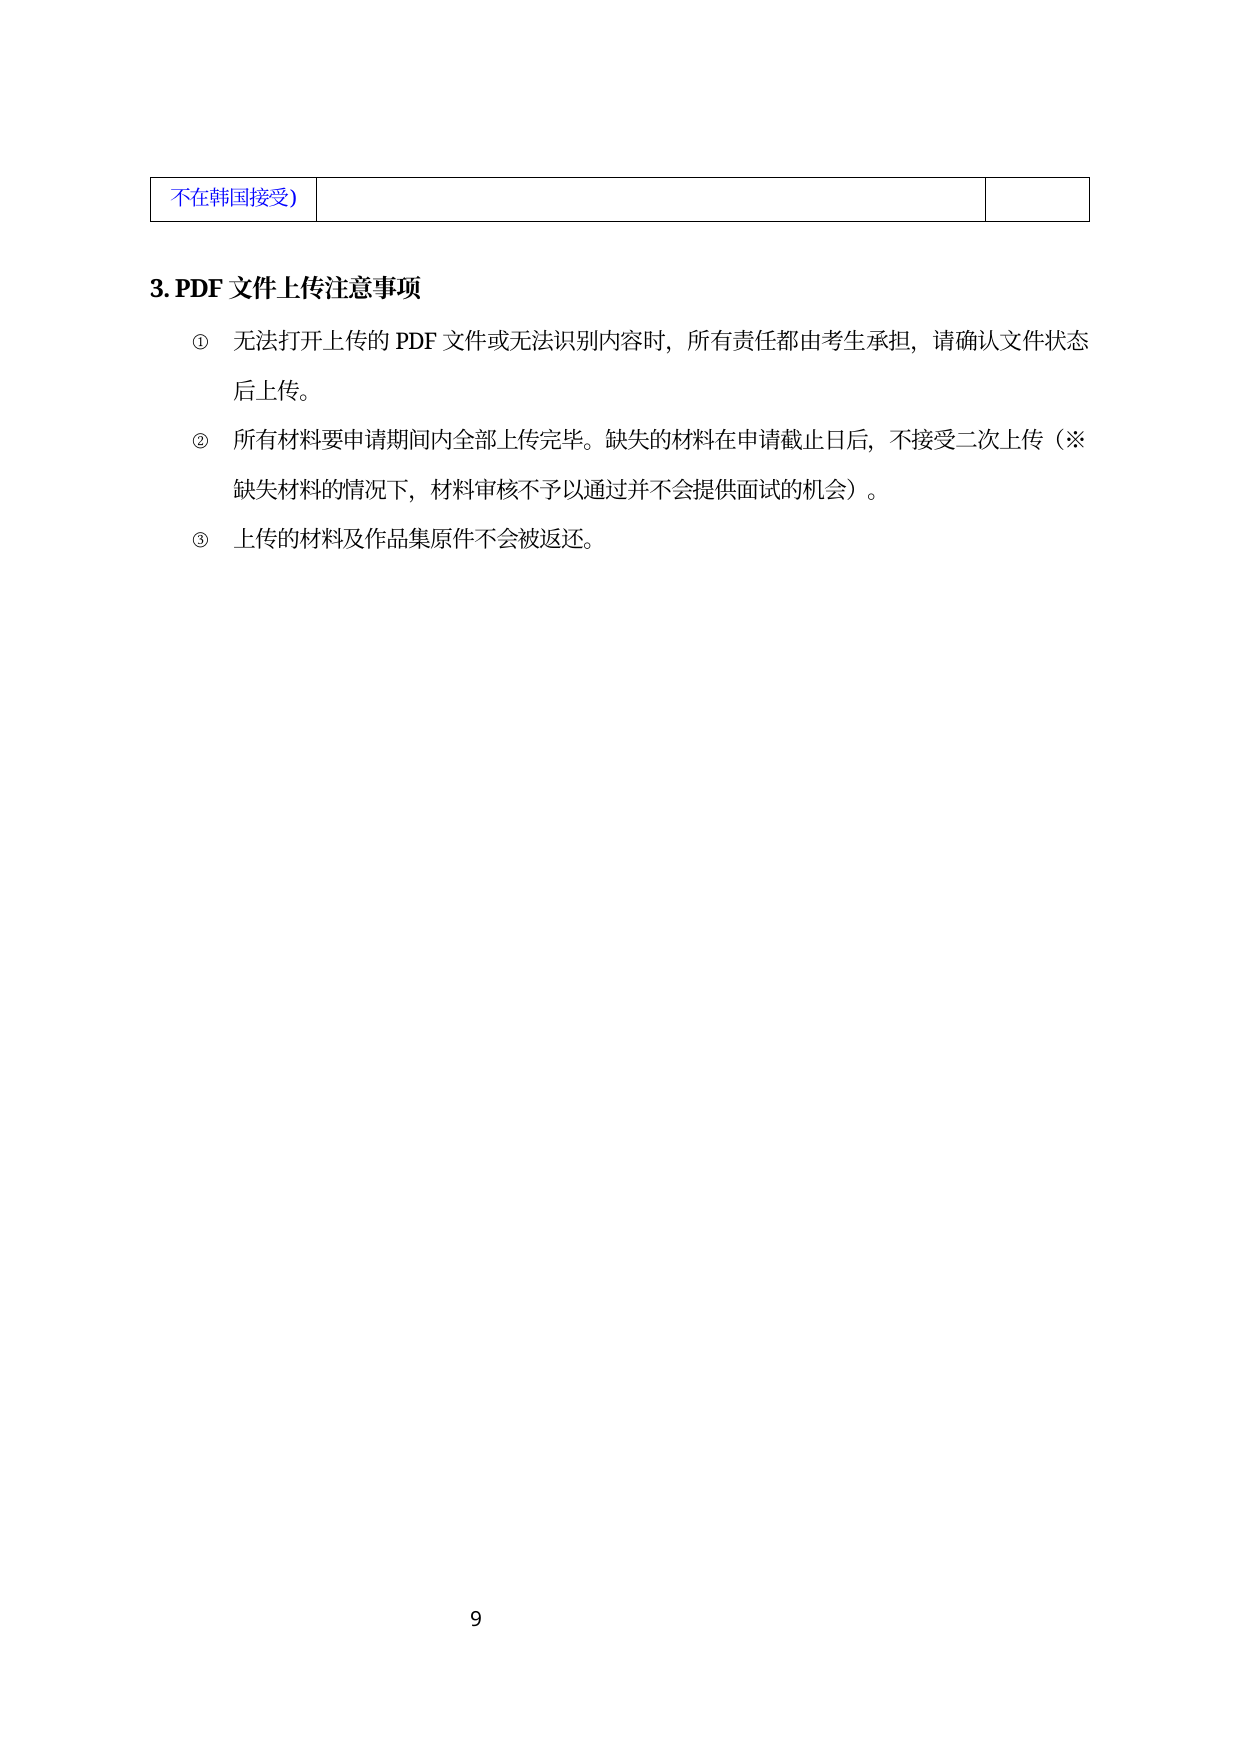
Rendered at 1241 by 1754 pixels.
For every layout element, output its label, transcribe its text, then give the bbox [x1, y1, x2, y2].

list 无法打开上传的PDF文件或无法识别内容时，所有责任都由考生承担，请确认文件状态后上传。 [192, 323, 1090, 406]
text 3. PDF文件上传注意事项 [150, 269, 1090, 305]
list 所有材料要申请期间内全部上传完毕。缺失的材料在申请截止日后，不接受二次上传（※缺失材料的情况下，材料审核不予以通过并不会提供面试的机会）。 [192, 422, 1090, 505]
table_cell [317, 178, 985, 221]
list 上传的材料及作品集原件不会被返还。 [192, 521, 1090, 554]
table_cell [151, 178, 316, 221]
